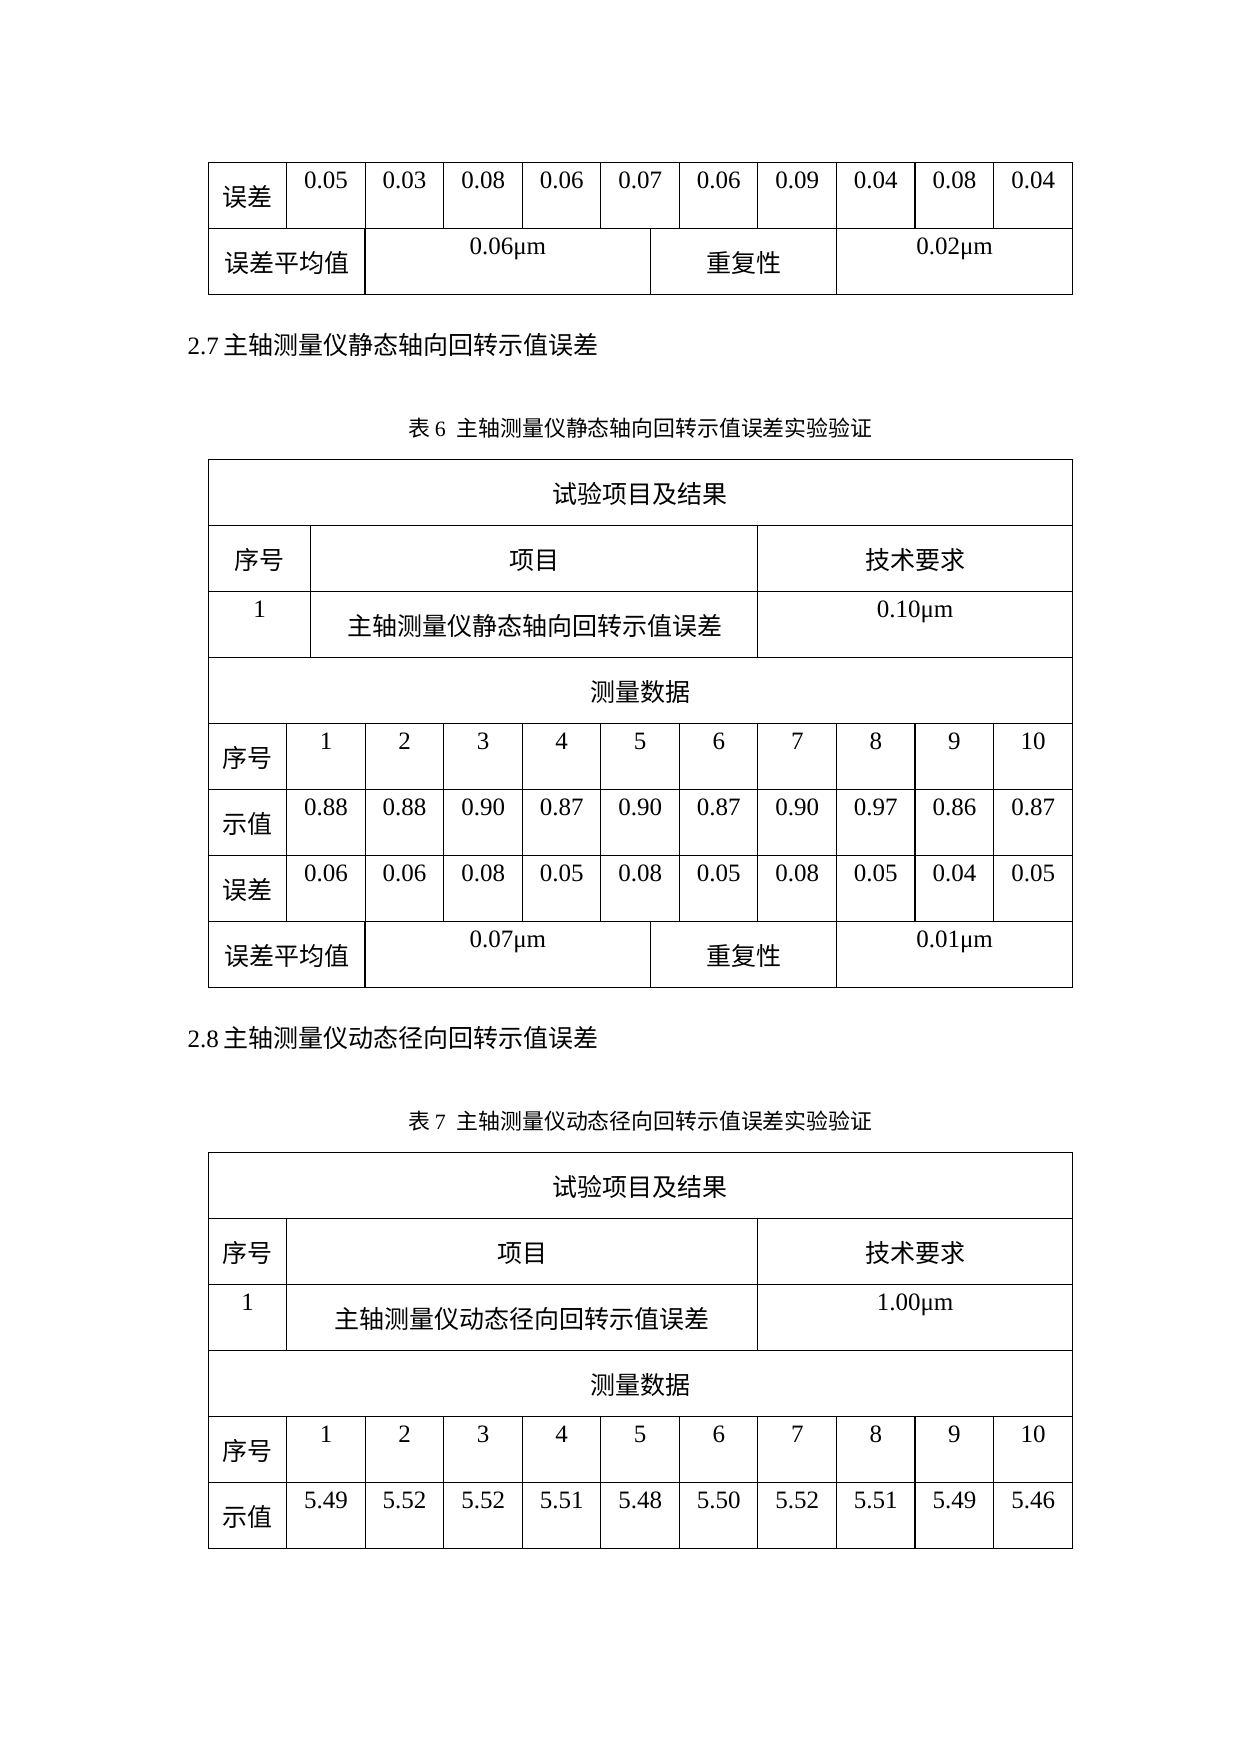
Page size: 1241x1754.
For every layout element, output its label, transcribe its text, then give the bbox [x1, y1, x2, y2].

table_cell 7 [758, 724, 836, 789]
table_cell 0.06 [287, 856, 365, 921]
table_cell 0.02μm [837, 229, 1072, 294]
table_cell 0.05 [680, 856, 757, 921]
table_cell 5 [601, 1417, 679, 1482]
table_cell 0.90 [444, 790, 522, 855]
table_cell 0.06μm [366, 229, 650, 294]
table_cell 0.87 [994, 790, 1072, 855]
table_cell 5.51 [837, 1483, 914, 1548]
table_cell 技术要求 [758, 1219, 1072, 1284]
table_cell 0.05 [994, 856, 1072, 921]
table_cell 重复性 [651, 922, 836, 987]
table_cell 主轴测量仪动态径向回转示值误差 [287, 1285, 757, 1350]
table_cell 5.50 [680, 1483, 757, 1548]
table_cell 2 [366, 1417, 443, 1482]
table_cell 0.04 [916, 856, 993, 921]
table_cell 5.52 [366, 1483, 443, 1548]
table_cell 0.08 [444, 163, 522, 228]
table_cell 0.05 [287, 163, 365, 228]
table_cell 5.52 [444, 1483, 522, 1548]
table_cell 0.07μm [366, 922, 650, 987]
table_cell 3 [444, 724, 522, 789]
table_cell 序号 [209, 526, 310, 591]
table_cell 9 [916, 724, 993, 789]
table_cell 1 [209, 1285, 286, 1350]
table_cell 2 [366, 724, 443, 789]
table_cell 1 [209, 592, 310, 657]
table_cell 5.46 [994, 1483, 1072, 1548]
table_cell 项目 [287, 1219, 757, 1284]
table_cell 5.49 [916, 1483, 993, 1548]
table_cell 5 [601, 724, 679, 789]
table_cell 7 [758, 1417, 836, 1482]
table_cell 误差 [209, 163, 286, 228]
table_cell 0.09 [758, 163, 836, 228]
table_cell 重复性 [651, 229, 836, 294]
table_cell 0.87 [523, 790, 600, 855]
table_cell 序号 [209, 1417, 286, 1482]
table_header 试验项目及结果 [209, 460, 1072, 525]
table_cell 项目 [311, 526, 757, 591]
table_cell 5.48 [601, 1483, 679, 1548]
table_cell 0.88 [366, 790, 443, 855]
table_cell 测量数据 [209, 1351, 1072, 1416]
table_cell 0.86 [916, 790, 993, 855]
table_cell 0.06 [366, 856, 443, 921]
text 2.8主轴测量仪动态径向回转示值误差 [187, 1004, 1093, 1069]
table_cell 0.03 [366, 163, 443, 228]
table_cell 0.01μm [837, 922, 1072, 987]
table_cell 1 [287, 1417, 365, 1482]
table_cell 0.88 [287, 790, 365, 855]
table_cell 1 [287, 724, 365, 789]
table_cell 序号 [209, 1219, 286, 1284]
table_cell 6 [680, 1417, 757, 1482]
table_cell 0.97 [837, 790, 914, 855]
table_cell 0.04 [994, 163, 1072, 228]
table_cell 0.08 [916, 163, 993, 228]
table_cell 误差平均值 [209, 922, 364, 987]
table_cell 0.90 [601, 790, 679, 855]
table_cell 主轴测量仪静态轴向回转示值误差 [311, 592, 757, 657]
text 表6 主轴测量仪静态轴向回转示值误差实验验证 [187, 411, 1093, 442]
table_cell 10 [994, 724, 1072, 789]
table_cell 3 [444, 1417, 522, 1482]
table_cell 6 [680, 724, 757, 789]
table_cell 误差平均值 [209, 229, 364, 294]
table_cell 4 [523, 724, 600, 789]
table_cell 9 [916, 1417, 993, 1482]
table_cell 0.08 [758, 856, 836, 921]
table_header 试验项目及结果 [209, 1153, 1072, 1218]
table_cell 0.08 [444, 856, 522, 921]
table_cell 技术要求 [758, 526, 1072, 591]
table_cell 测量数据 [209, 658, 1072, 723]
table_cell 10 [994, 1417, 1072, 1482]
table_cell 0.05 [523, 856, 600, 921]
table_cell 序号 [209, 724, 286, 789]
table_cell 5.52 [758, 1483, 836, 1548]
table_cell 0.07 [601, 163, 679, 228]
table_cell 4 [523, 1417, 600, 1482]
table_cell 0.06 [680, 163, 757, 228]
table_cell 示值 [209, 1483, 286, 1548]
text 表7 主轴测量仪动态径向回转示值误差实验验证 [187, 1104, 1093, 1135]
table_cell 8 [837, 724, 914, 789]
table_cell 0.87 [680, 790, 757, 855]
table_cell 5.51 [523, 1483, 600, 1548]
table_cell 0.05 [837, 856, 914, 921]
table_cell 示值 [209, 790, 286, 855]
table_cell 0.06 [523, 163, 600, 228]
table_cell 8 [837, 1417, 914, 1482]
table_cell 0.10μm [758, 592, 1072, 657]
text 2.7主轴测量仪静态轴向回转示值误差 [187, 311, 1093, 376]
table_cell 0.04 [837, 163, 914, 228]
table_cell 0.90 [758, 790, 836, 855]
table_cell 误差 [209, 856, 286, 921]
table_cell 0.08 [601, 856, 679, 921]
table_cell 5.49 [287, 1483, 365, 1548]
table_cell 1.00μm [758, 1285, 1072, 1350]
